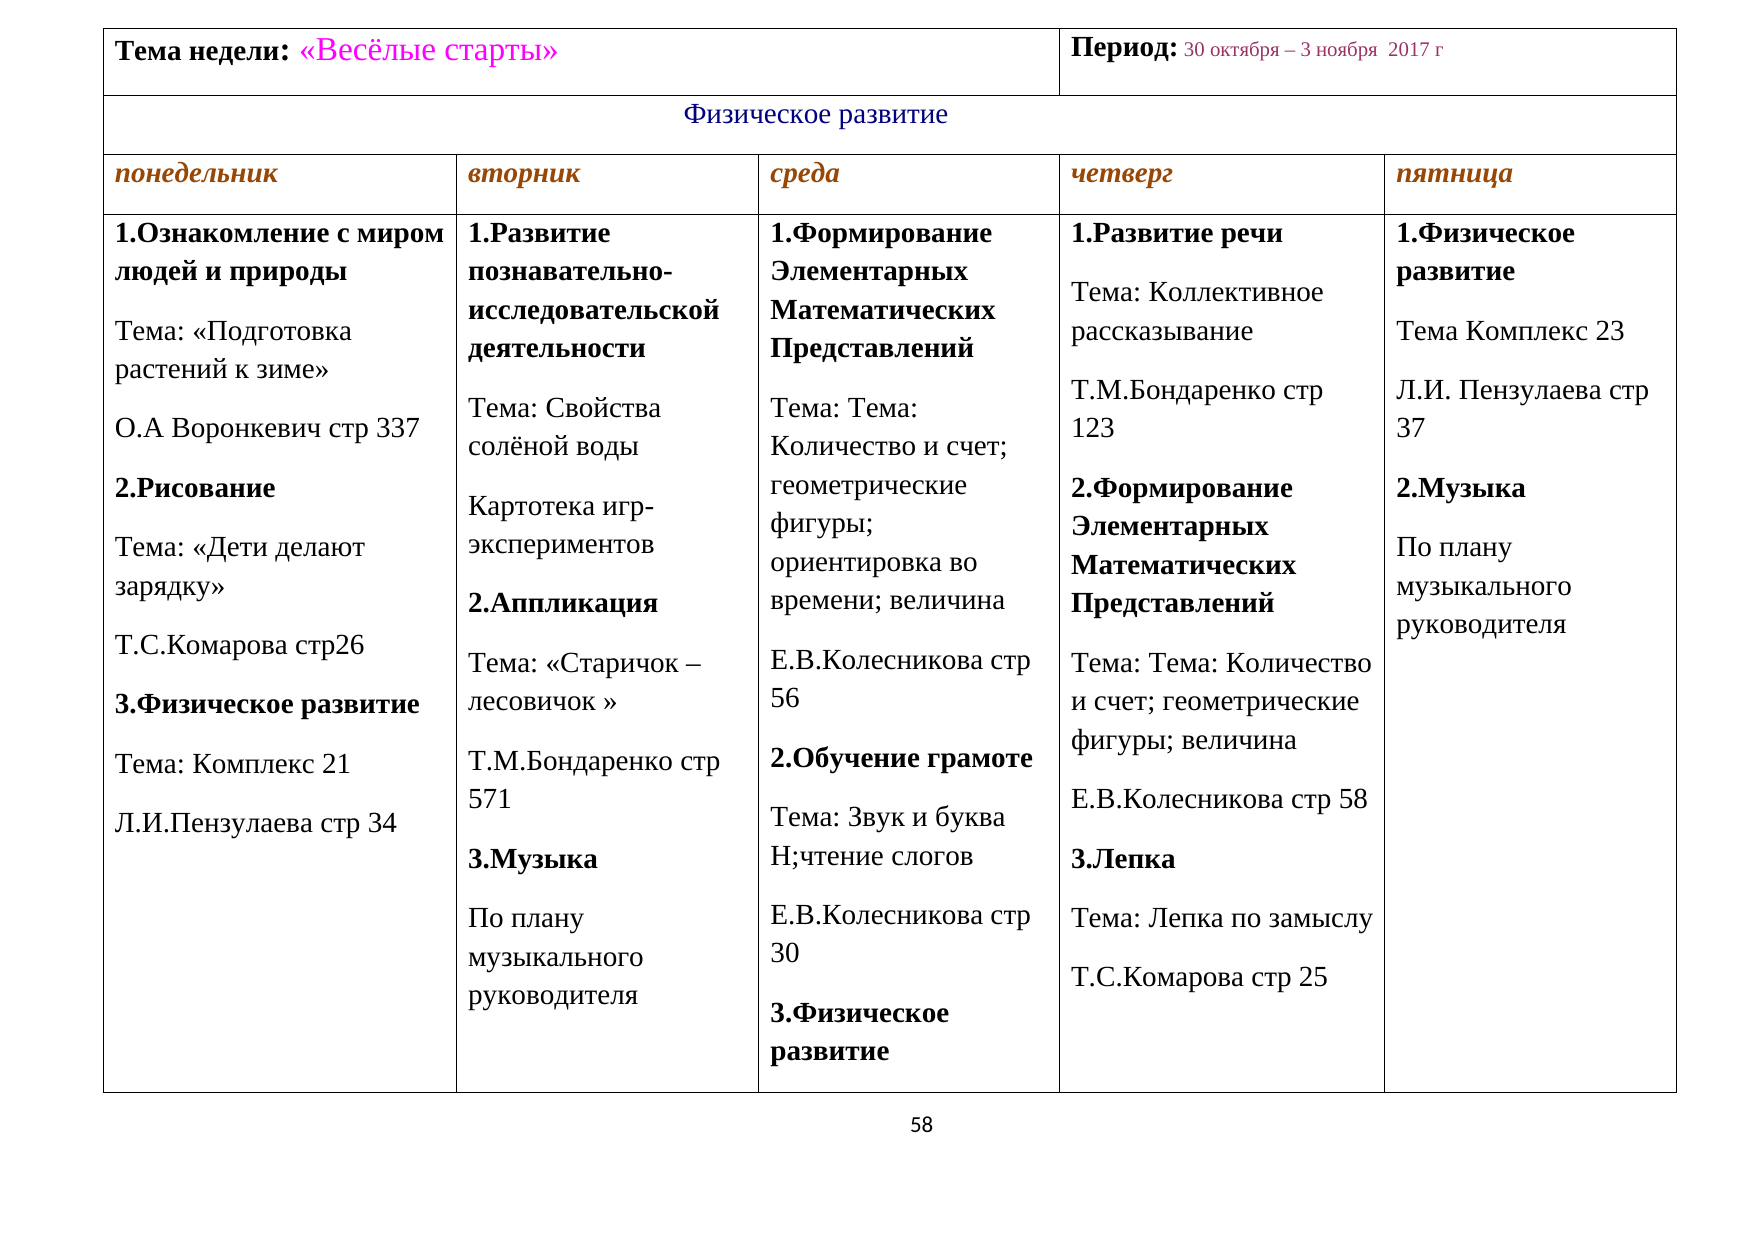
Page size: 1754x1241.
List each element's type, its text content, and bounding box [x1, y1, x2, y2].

table_cell среда [759, 155, 1059, 214]
table_cell четверг [1060, 155, 1384, 214]
table_cell понедельник [104, 155, 456, 214]
table_cell вторник [457, 155, 758, 214]
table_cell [457, 215, 758, 1092]
table_cell Физическое развитие [104, 96, 1676, 154]
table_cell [1060, 215, 1384, 1092]
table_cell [1385, 215, 1676, 1092]
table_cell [104, 215, 456, 1092]
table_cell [759, 215, 1059, 1092]
table_header Период: 30 октября – 3 ноября 2017 г [1060, 29, 1676, 95]
table_header Тема недели: «Весёлые старты» [104, 29, 1059, 95]
table_cell пятница [1385, 155, 1676, 214]
